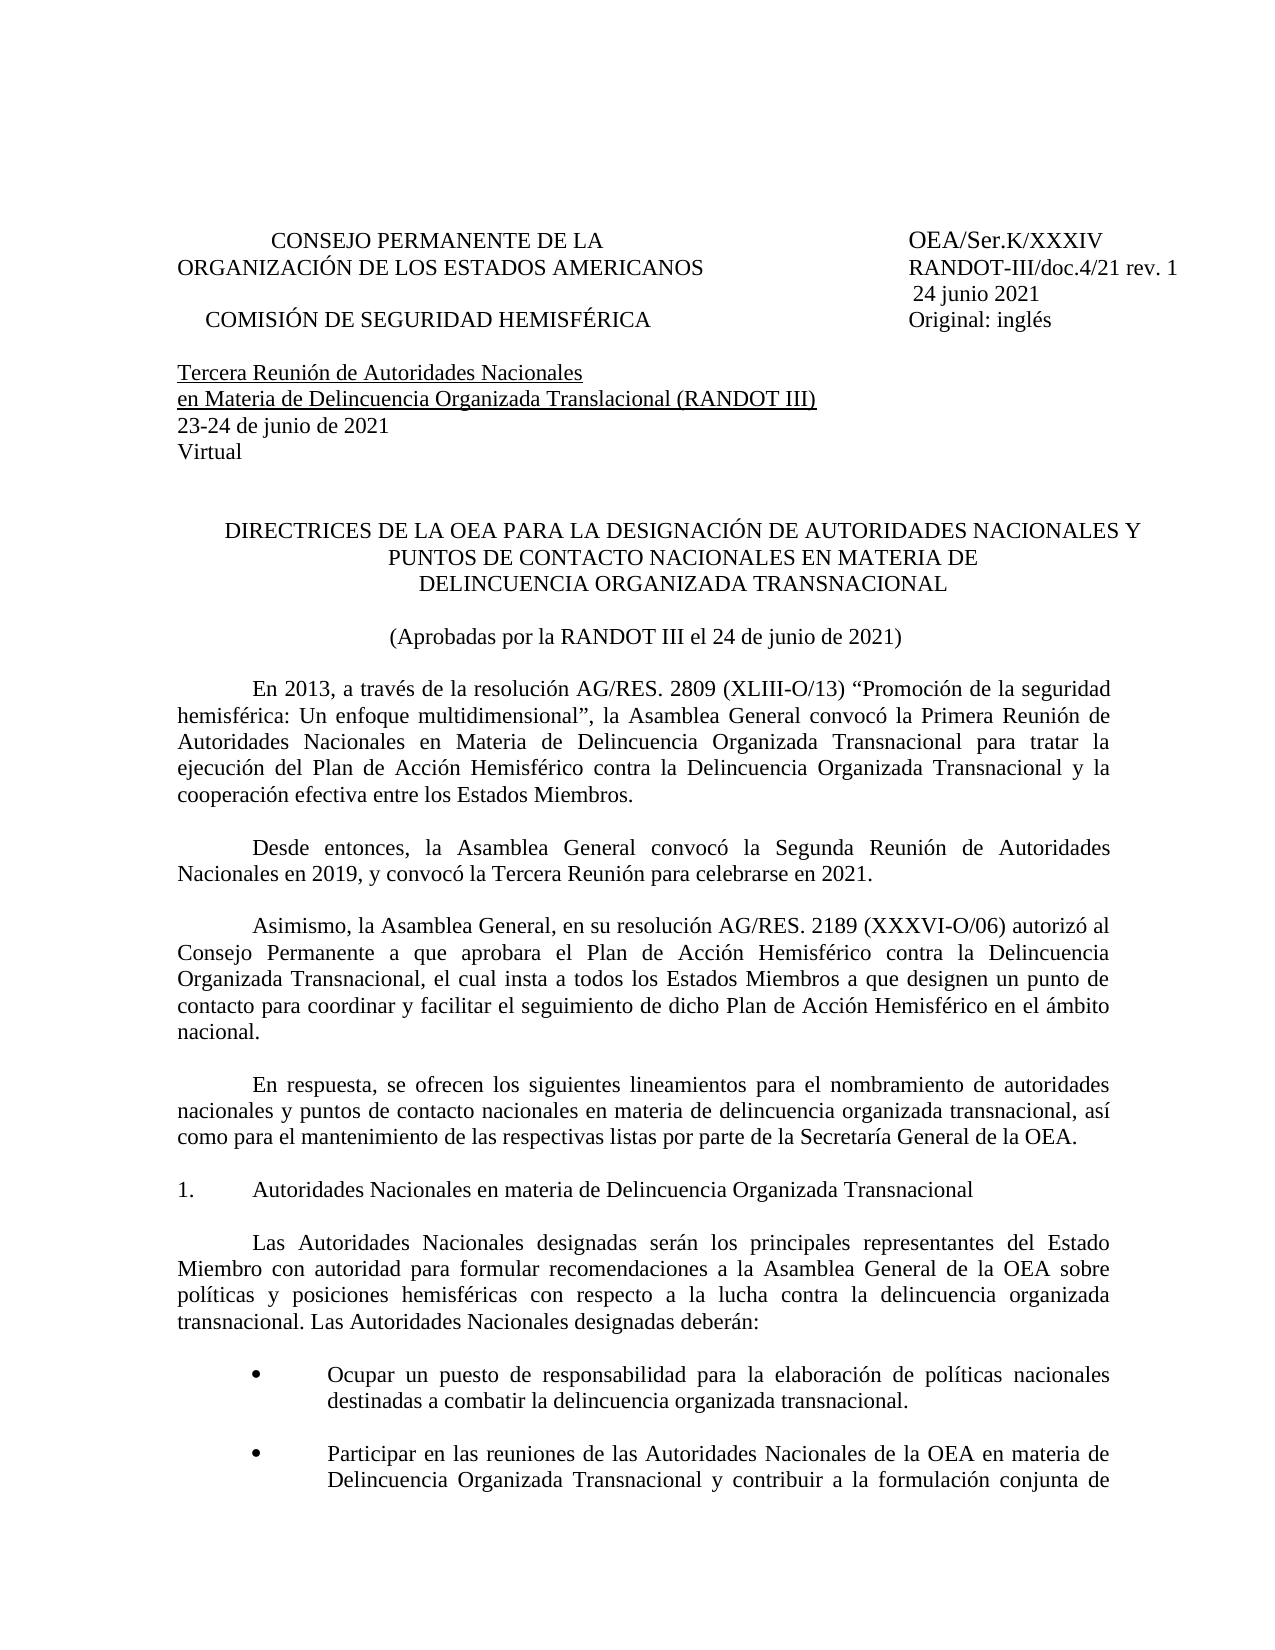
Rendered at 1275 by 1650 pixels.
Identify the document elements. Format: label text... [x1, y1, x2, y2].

text CONSEJO PERMANENTE DE LA OEA/Ser.K/XXXIV [177, 225, 1111, 254]
text Virtual [177, 438, 1189, 464]
text 24 junio 2021 [177, 280, 1111, 306]
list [252, 1440, 1111, 1492]
text Tercera Reunión de Autoridades Nacionales [177, 359, 1111, 386]
text 23-24 de junio de 2021 [177, 412, 1111, 438]
text DELINCUENCIA ORGANIZADA TRANSNACIONAL [177, 570, 1189, 596]
text ORGANIZACIÓN DE LOS ESTADOS AMERICANOS RANDOT-III/doc.4/21 rev. 1 [177, 254, 1227, 280]
text DIRECTRICES DE LA OEA PARA LA DESIGNACIÓN DE AUTORIDADES NACIONALES Y PUNTOS DE CONTACTO NACIONALES EN MATERIA DE [177, 517, 1189, 570]
text En respuesta, se ofrecen los siguientes lineamientos para el nombramiento de autoridades nacionales y puntos de contacto nacionales en materia de delincuencia organizada transnacional, así como para el mantenimiento de las respectivas listas por parte de la Secretaría General de la OEA. [177, 1071, 1111, 1150]
list Ocupar un puesto de responsabilidad para la elaboración de políticas nacionales destinadas a combatir la delincuencia organizada transnacional. [252, 1361, 1111, 1413]
text en Materia de Delincuencia Organizada Translacional (RANDOT III) [177, 386, 1111, 412]
list Autoridades Nacionales en materia de Delincuencia Organizada Transnacional [177, 1176, 1111, 1202]
text En 2013, a través de la resolución AG/RES. 2809 (XLIII-O/13) “Promoción de la seguridad hemisférica: Un enfoque multidimensional”, la Asamblea General convocó la Primera Reunión de Autoridades Nacionales en Materia de Delincuencia Organizada Transnacional para tratar la ejecución del Plan de Acción Hemisférico contra la Delincuencia Organizada Transnacional y la cooperación efectiva entre los Estados Miembros. [177, 675, 1111, 807]
text COMISIÓN DE SEGURIDAD HEMISFÉRICA Original: inglés [186, 306, 1111, 333]
text Las Autoridades Nacionales designadas serán los principales representantes del Estado Miembro con autoridad para formular recomendaciones a la Asamblea General de la OEA sobre políticas y posiciones hemisféricas con respecto a la lucha contra la delincuencia organizada transnacional. Las Autoridades Nacionales designadas deberán: [177, 1229, 1111, 1334]
text Desde entonces, la Asamblea General convocó la Segunda Reunión de Autoridades Nacionales en 2019, y convocó la Tercera Reunión para celebrarse en 2021. [177, 833, 1111, 886]
text (Aprobadas por la RANDOT III el 24 de junio de 2021) [177, 623, 1114, 649]
text Asimismo, la Asamblea General, en su resolución AG/RES. 2189 (XXXVI-O/06) autorizó al Consejo Permanente a que aprobara el Plan de Acción Hemisférico contra la Delincuencia Organizada Transnacional, el cual insta a todos los Estados Miembros a que designen un punto de contacto para coordinar y facilitar el seguimiento de dicho Plan de Acción Hemisférico en el ámbito nacional. [177, 913, 1111, 1044]
